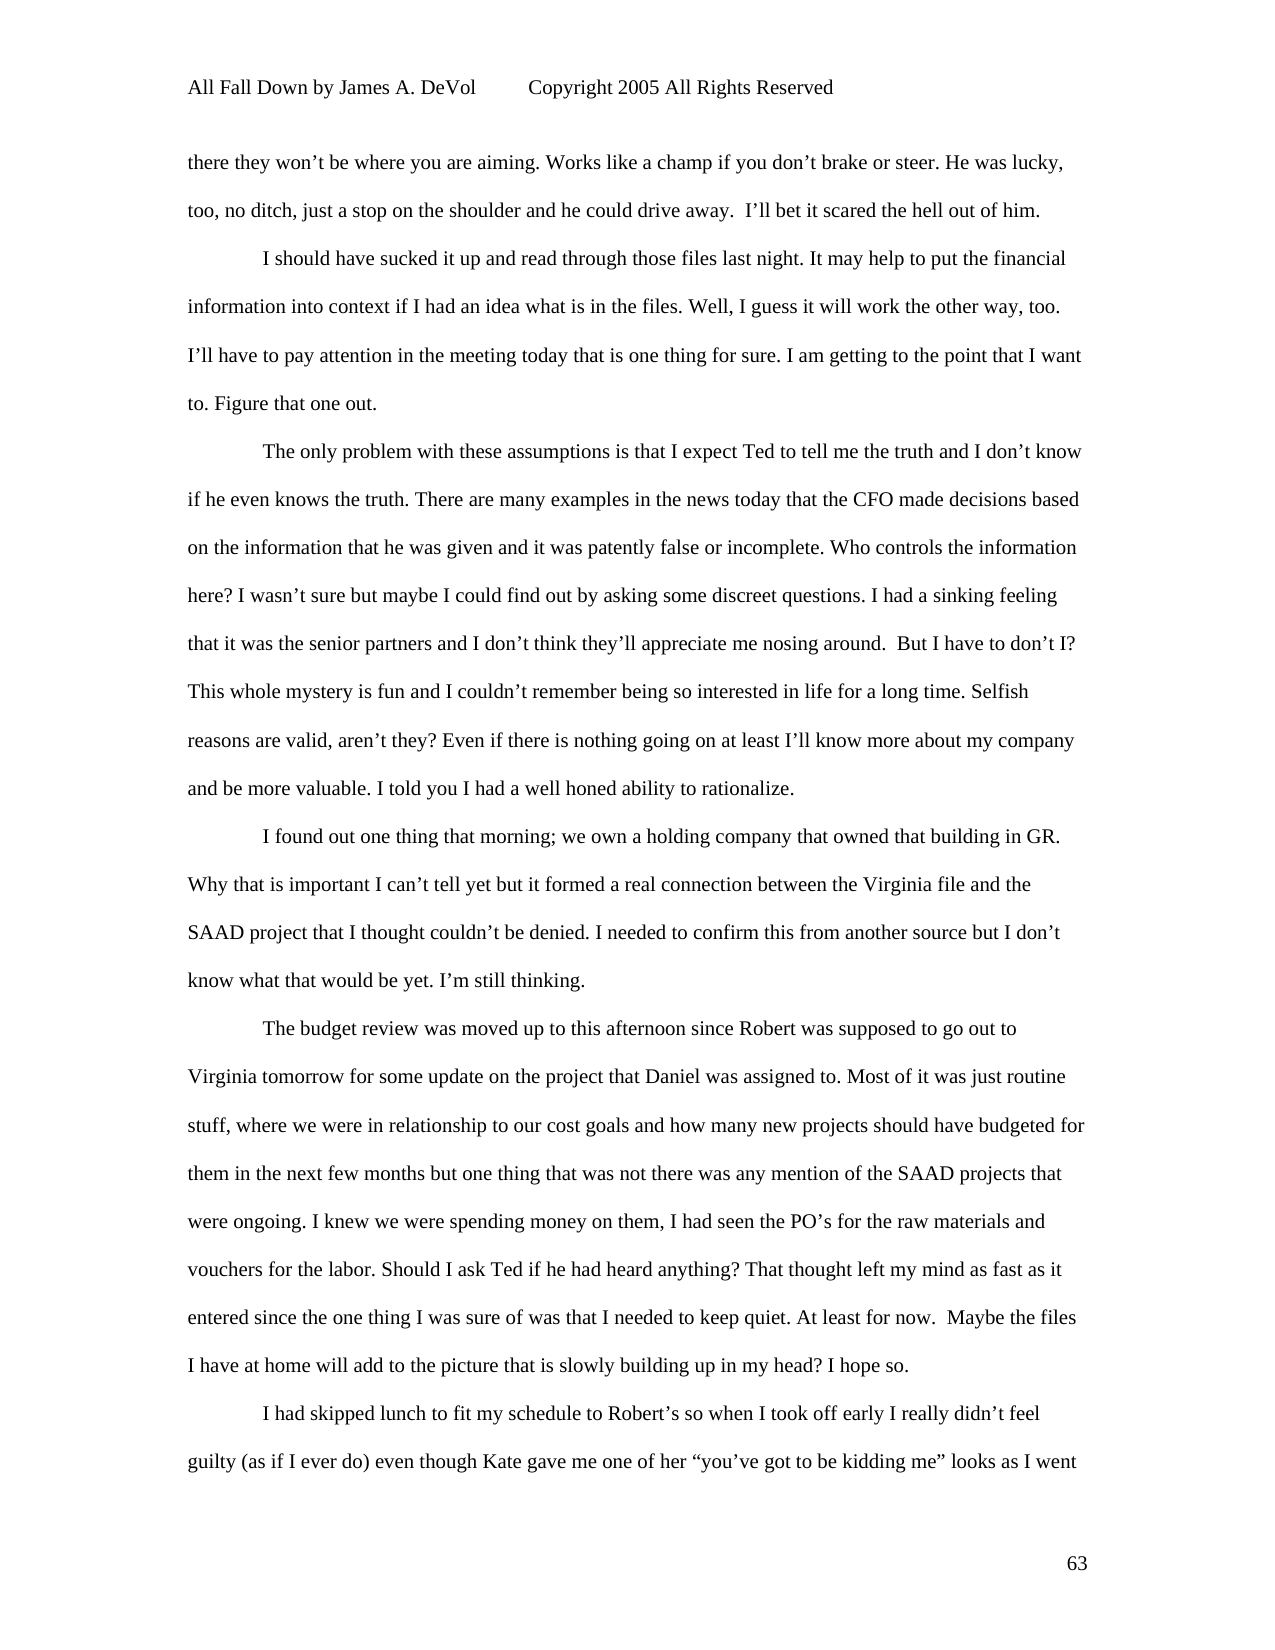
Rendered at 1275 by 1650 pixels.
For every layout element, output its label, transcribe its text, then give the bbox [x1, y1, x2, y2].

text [187, 150, 1087, 222]
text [187, 1401, 1087, 1473]
text The only problem with these assumptions is that I expect Ted to tell me the truth and I don’t know if he even knows the truth. There are many examples in the news today that the CFO made decisions based on the information that he was given and it was patently false or incomplete. Who controls the information here? I wasn’t sure but maybe I could find out by asking some discreet questions. I had a sinking feeling that it was the senior partners and I don’t think they’ll appreciate me nosing around. But I have to don’t I? This whole mystery is fun and I couldn’t remember being so interested in life for a long time. Selfish reasons are valid, aren’t they? Even if there is nothing going on at least I’ll know more about my company and be more valuable. I told you I had a well honed ability to rationalize. [187, 439, 1087, 800]
text I found out one thing that morning; we own a holding company that owned that building in GR. Why that is important I can’t tell yet but it formed a real connection between the file and the SAAD project that I thought couldn’t be denied. I needed to confirm this from another source but I don’t know what that would be yet. I’m still thinking. [187, 824, 1087, 992]
text I should have sucked it up and read through those files last night. It may help to put the financial information into context if I had an idea what is in the files. Well, I guess it will work the other way, too. I’ll have to pay attention in the meeting today that is one thing for sure. I am getting to the point that I want to. Figure that one out. [187, 246, 1087, 415]
text The budget review was moved up to this afternoon since Robert was supposed to go out to tomorrow for some update on the project that Daniel was assigned to. Most of it was just routine stuff, where we were in relationship to our cost goals and how many new projects should have budgeted for them in the next few months but one thing that was not there was any mention of the SAAD projects that were ongoing. I knew we were spending money on them, I had seen the ’s for the raw materials and vouchers for the labor. Should I ask Ted if he had heard anything? That thought left my mind as fast as it entered since the one thing I was sure of was that I needed to keep quiet. At least for now. Maybe the files I have at home will add to the picture that is slowly building up in my head? I hope so. [187, 1016, 1087, 1377]
